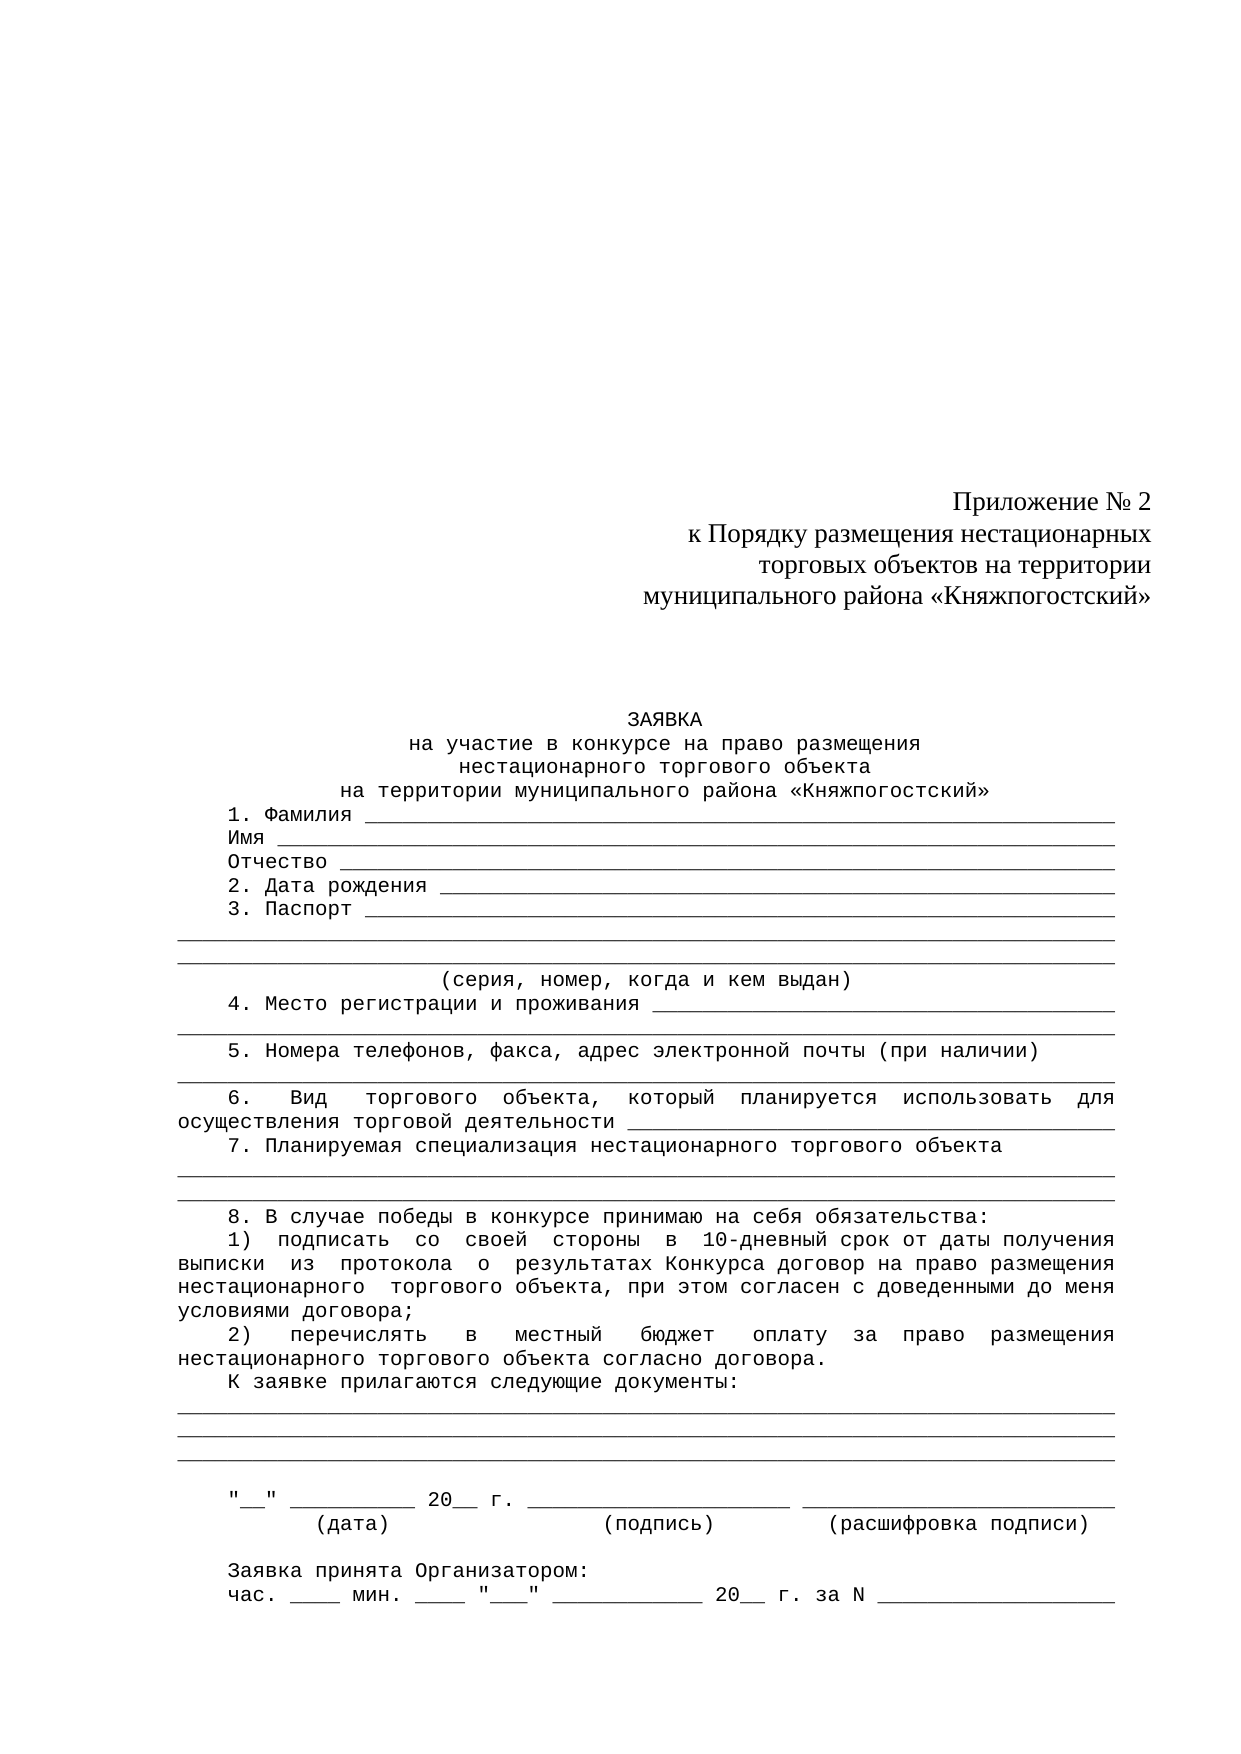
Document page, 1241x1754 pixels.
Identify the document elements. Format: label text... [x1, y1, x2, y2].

text Приложение № 2 [177, 486, 1152, 517]
text (дата) (подпись) (расшифровка подписи) [177, 1513, 1152, 1537]
text 3. Паспорт ____________________________________________________________ [177, 898, 1152, 922]
text на участие в конкурсе на право размещения [177, 733, 1152, 756]
text ___________________________________________________________________________ [177, 946, 1152, 969]
text ___________________________________________________________________________ [177, 1418, 1152, 1442]
text нестационарного торгового объекта, при этом согласен с доведенными до меня [177, 1277, 1152, 1300]
text (серия, номер, когда и кем выдан) [177, 969, 1152, 993]
text 1) подписать со своей стороны в 10-дневный срок от даты получения [177, 1229, 1152, 1253]
text час. ____ мин. ____ "___" ____________ 20__ г. за N ___________________ [177, 1584, 1152, 1608]
text Заявка принята Организатором: [177, 1560, 1152, 1584]
text условиями договора; [177, 1300, 1152, 1324]
text "__" __________ 20__ г. _____________________ _________________________ [177, 1489, 1152, 1513]
text 7. Планируемая специализация нестационарного торгового объекта [177, 1135, 1152, 1158]
text на территории муниципального района «Княжпогостский» [177, 780, 1152, 804]
text муниципального района «Княжпогостский» [177, 579, 1152, 610]
text ___________________________________________________________________________ [177, 1064, 1152, 1087]
text к Порядку размещения нестационарных [177, 517, 1152, 548]
text 6. Вид торгового объекта, который планируется использовать для [177, 1087, 1152, 1111]
text ___________________________________________________________________________ [177, 922, 1152, 946]
text 2. Дата рождения ______________________________________________________ [177, 874, 1152, 898]
text Имя ___________________________________________________________________ [177, 827, 1152, 851]
text ___________________________________________________________________________ [177, 1182, 1152, 1206]
text 2) перечислять в местный бюджет оплату за право размещения [177, 1324, 1152, 1347]
text 8. В случае победы в конкурсе принимаю на себя обязательства: [177, 1206, 1152, 1229]
text ___________________________________________________________________________ [177, 1442, 1152, 1466]
text 1. Фамилия ____________________________________________________________ [177, 804, 1152, 827]
text осуществления торговой деятельности _______________________________________ [177, 1111, 1152, 1135]
text ___________________________________________________________________________ [177, 1016, 1152, 1040]
text ___________________________________________________________________________ [177, 1395, 1152, 1418]
text 4. Место регистрации и проживания _____________________________________ [177, 993, 1152, 1016]
text выписки из протокола о результатах Конкурса договор на право размещения [177, 1253, 1152, 1277]
text Отчество ______________________________________________________________ [177, 851, 1152, 874]
text 5. Номера телефонов, факса, адрес электронной почты (при наличии) [177, 1040, 1152, 1064]
text ЗАЯВКА [177, 709, 1152, 733]
text К заявке прилагаются следующие документы: [177, 1371, 1152, 1395]
text нестационарного торгового объекта согласно договора. [177, 1347, 1152, 1371]
text нестационарного торгового объекта [177, 756, 1152, 780]
text торговых объектов на территории [177, 548, 1152, 579]
text ___________________________________________________________________________ [177, 1158, 1152, 1182]
